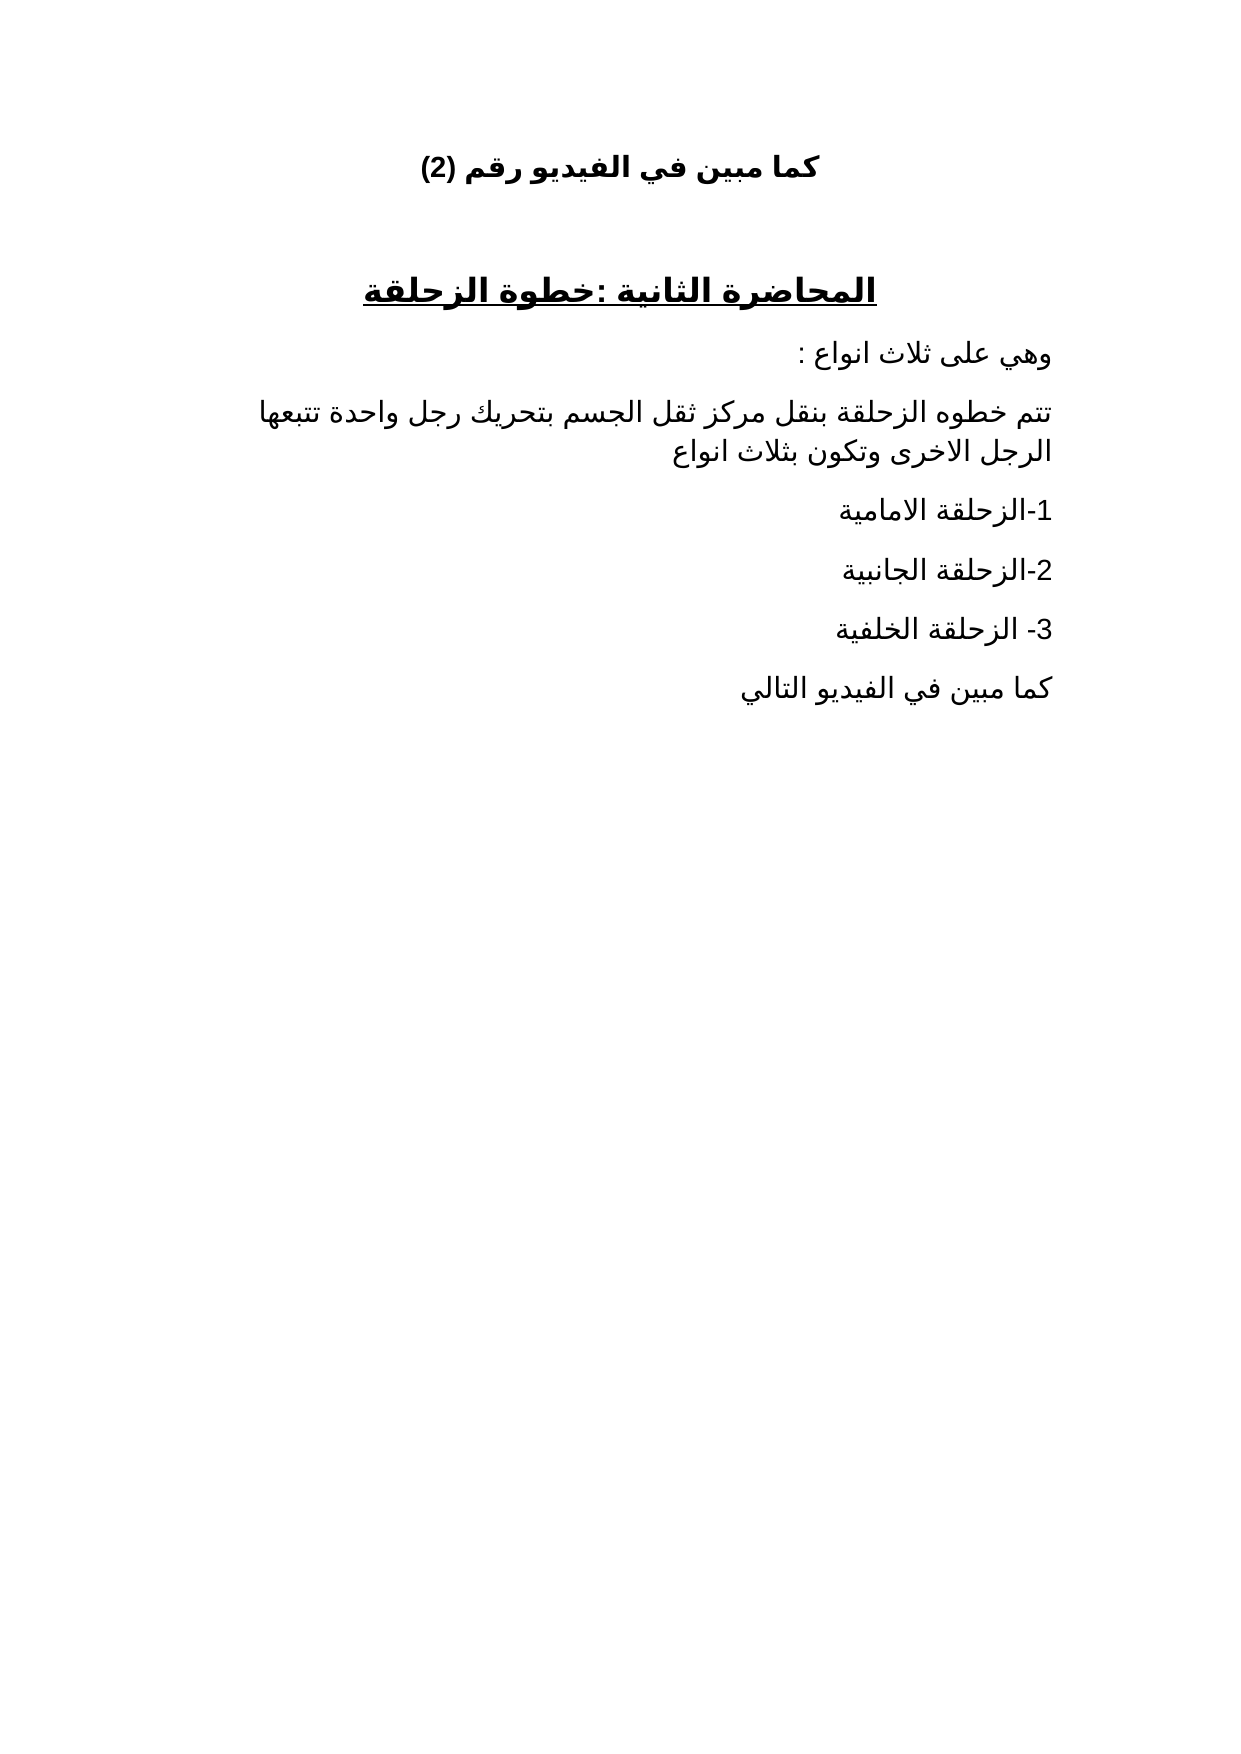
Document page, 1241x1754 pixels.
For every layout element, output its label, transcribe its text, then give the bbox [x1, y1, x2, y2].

text وهي على ثلاث انواع : [187, 336, 1053, 370]
text 3- الزحلقة الخلفية [187, 612, 1053, 646]
text تتم خطوه الزحلقة بنقل مركز ثقل الجسم بتحريك رجل واحدة تتبعها الرجل الاخرى وتكون بثلاث انواع [187, 396, 1053, 468]
text المحاضرة الثانية :خطوة الزحلقة [187, 271, 1053, 309]
text كما مبين في الفيديو رقم (2) [187, 150, 1053, 183]
text 1-الزحلقة الامامية [187, 493, 1053, 527]
text 2-الزحلقة الجانبية [187, 553, 1053, 586]
text كما مبين في الفيديو التالي [187, 672, 1053, 705]
